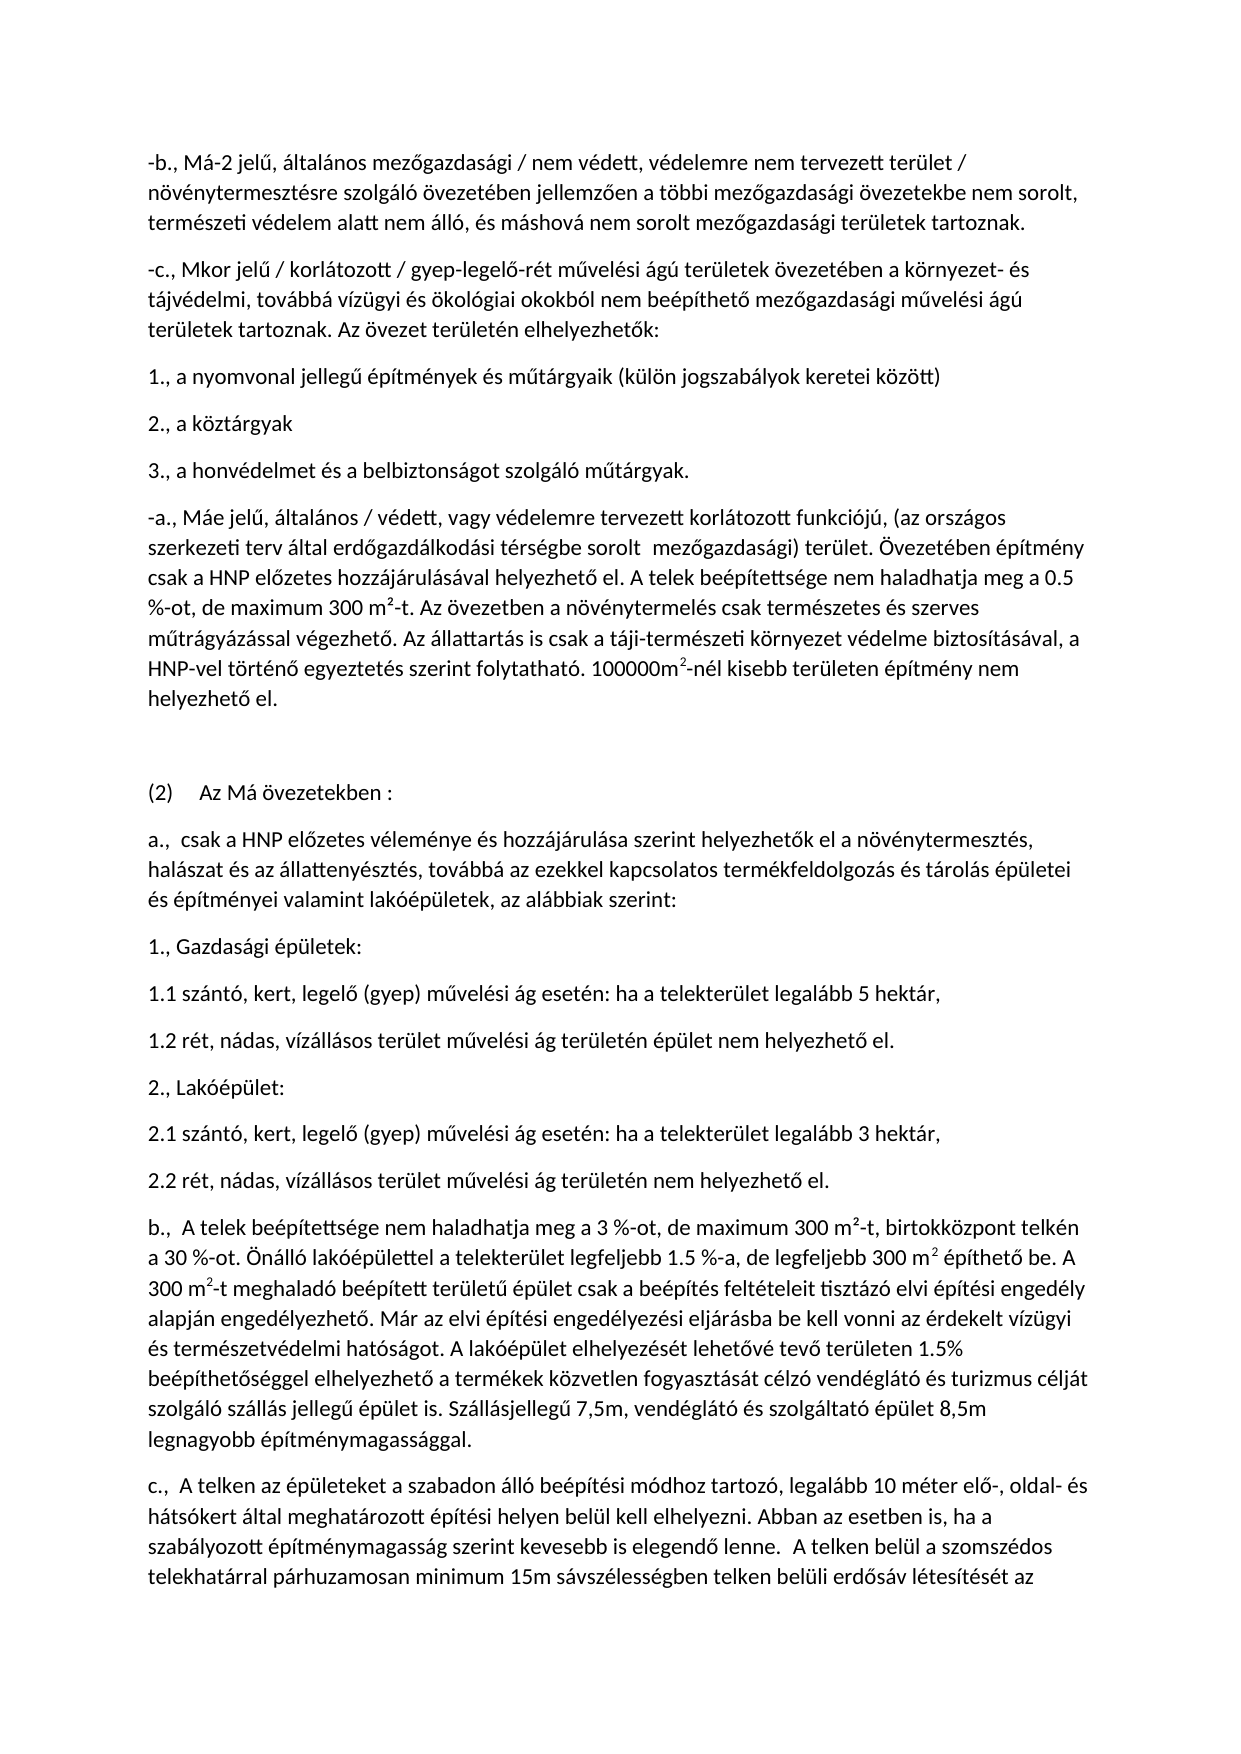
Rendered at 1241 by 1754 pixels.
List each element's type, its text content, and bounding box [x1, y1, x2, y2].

text 2.2 rét, nádas, vízállásos terület művelési ág területén nem helyezhető el. [148, 1166, 1093, 1194]
text b., A telek beépítettsége nem haladhatja meg a 3 %-ot, de maximum 300 m²-t, birtokközpont telkén a 30 %-ot. Önálló lakóépülettel a telekterület legfeljebb 1.5 %-a, de legfeljebb 300 m2 építhető be. A 300 m2-t meghaladó beépített területű épület csak a beépítés feltételeit tisztázó elvi építési engedély alapján engedélyezhető. Már az elvi építési engedélyezési eljárásba be kell vonni az érdekelt vízügyi és természetvédelmi hatóságot. A lakóépület elhelyezését lehetővé tevő területen 1.5% beépíthetőséggel elhelyezhető a termékek közvetlen fogyasztását célzó vendéglátó és turizmus célját szolgáló szállás jellegű épület is. Szállásjellegű 7,5m, vendéglátó és szolgáltató épület 8,5m legnagyobb építménymagassággal. [148, 1213, 1093, 1453]
text a., csak a HNP előzetes véleménye és hozzájárulása szerint helyezhetők el a növénytermesztés, halászat és az állattenyésztés, továbbá az ezekkel kapcsolatos termékfeldolgozás és tárolás épületei és építményei valamint lakóépületek, az alábbiak szerint: [148, 825, 1093, 913]
text (2) Az Má övezetekben : [148, 778, 1093, 806]
text 2.1 szántó, kert, legelő (gyep) művelési ág esetén: ha a telekterület legalább 3 hektár, [148, 1119, 1093, 1147]
text -b., Má-2 jelű, általános mezőgazdasági / nem védett, védelemre nem tervezett terület / növénytermesztésre szolgáló övezetében jellemzően a többi mezőgazdasági övezetekbe nem sorolt, természeti védelem alatt nem álló, és máshová nem sorolt mezőgazdasági területek tartoznak. [148, 148, 1093, 236]
text 1.1 szántó, kert, legelő (gyep) művelési ág esetén: ha a telekterület legalább 5 hektár, [148, 979, 1093, 1007]
text 1.2 rét, nádas, vízállásos terület művelési ág területén épület nem helyezhető el. [148, 1026, 1093, 1054]
text 2., a köztárgyak [148, 409, 1093, 437]
text 1., Gazdasági épületek: [148, 932, 1093, 960]
text -c., Mkor jelű / korlátozott / gyep-legelő-rét művelési ágú területek övezetében a környezet- és tájvédelmi, továbbá vízügyi és ökológiai okokból nem beépíthető mezőgazdasági művelési ágú területek tartoznak. Az övezet területén elhelyezhetők: [148, 255, 1093, 343]
text 2., Lakóépület: [148, 1073, 1093, 1101]
text 1., a nyomvonal jellegű építmények és műtárgyaik (külön jogszabályok keretei között) [148, 362, 1093, 390]
text -a., Máe jelű, általános / védett, vagy védelemre tervezett korlátozott funkciójú, (az országos szerkezeti terv által erdőgazdálkodási térségbe sorolt mezőgazdasági) terület. Övezetében építmény csak a HNP előzetes hozzájárulásával helyezhető el. A telek beépítettsége nem haladhatja meg a 0.5 %-ot, de maximum 300 m²-t. Az övezetben a növénytermelés csak természetes és szerves műtrágyázással végezhető. Az állattartás is csak a táji-természeti környezet védelme biztosításával, a HNP-vel történő egyeztetés szerint folytatható. 100000m2-nél kisebb területen építmény nem helyezhető el. [148, 503, 1093, 712]
text 3., a honvédelmet és a belbiztonságot szolgáló műtárgyak. [148, 456, 1093, 484]
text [148, 1472, 1093, 1590]
